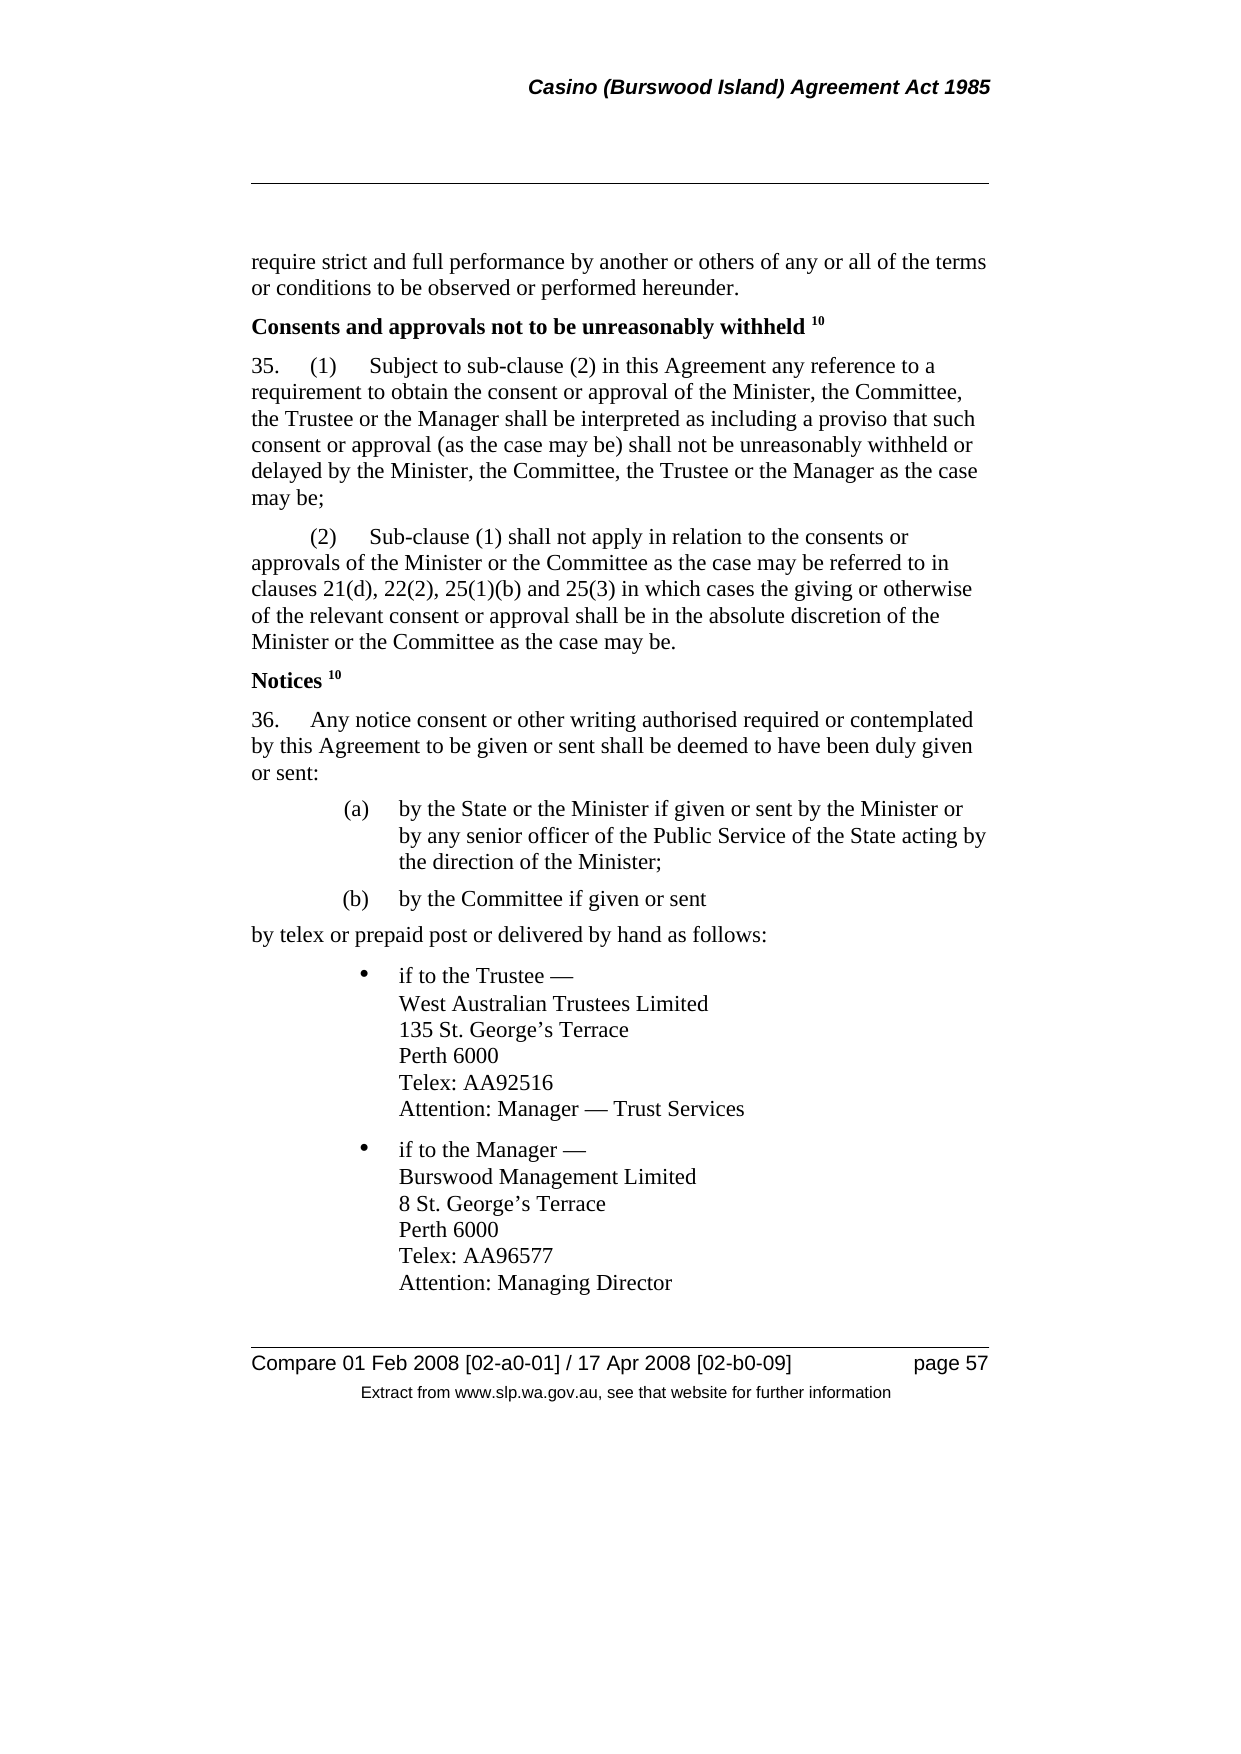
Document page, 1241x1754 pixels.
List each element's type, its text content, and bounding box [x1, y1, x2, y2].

text 135 St. George’s Terrace [251, 1016, 989, 1042]
text • if to the Trustee — [251, 956, 989, 990]
text 36. Any notice consent or other writing authorised required or contemplated by this Agreement to be given or sent shall be deemed to have been duly given or sent: [251, 706, 989, 785]
text • if to the Manager — [251, 1130, 989, 1163]
text Burswood Management Limited [251, 1163, 989, 1190]
text Consents and approvals not to be unreasonably withheld 10 [251, 313, 989, 339]
text 35. (1) Subject to sub-clause (2) in this Agreement any reference to a requirement to obtain the consent or approval of the Minister, the Committee, the Trustee or the Manager shall be interpreted as including a proviso that such consent or approval (as the case may be) shall not be unreasonably withheld or delayed by the Minister, the Committee, the Trustee or the Manager as the case may be; [251, 352, 989, 510]
text Telex: AA96577 [251, 1242, 989, 1269]
text (a) by the State or the Minister if given or sent by the Minister or by any senior officer of the Public Service of the State acting by the direction of the Minister; [251, 795, 989, 874]
text (b) by the Committee if given or sent [251, 885, 989, 911]
text West Australian Trustees Limited [251, 990, 989, 1016]
text by telex or prepaid post or delivered by hand as follows: [251, 922, 989, 948]
text Perth 6000 [251, 1042, 989, 1069]
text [251, 248, 989, 301]
text (2) Sub-clause (1) shall not apply in relation to the consents or approvals of the Minister or the Committee as the case may be referred to in clauses 21(d), 22(2), 25(1)(b) and 25(3) in which cases the giving or otherwise of the relevant consent or approval shall be in the absolute discretion of the Minister or the Committee as the case may be. [251, 523, 989, 654]
text 8 St. George’s Terrace [251, 1190, 989, 1216]
text Perth 6000 [251, 1216, 989, 1242]
text Attention: Manager — Trust Services [251, 1095, 989, 1122]
text Notices 10 [251, 667, 989, 693]
text Attention: Managing Director [251, 1269, 989, 1295]
text Telex: AA92516 [251, 1069, 989, 1095]
